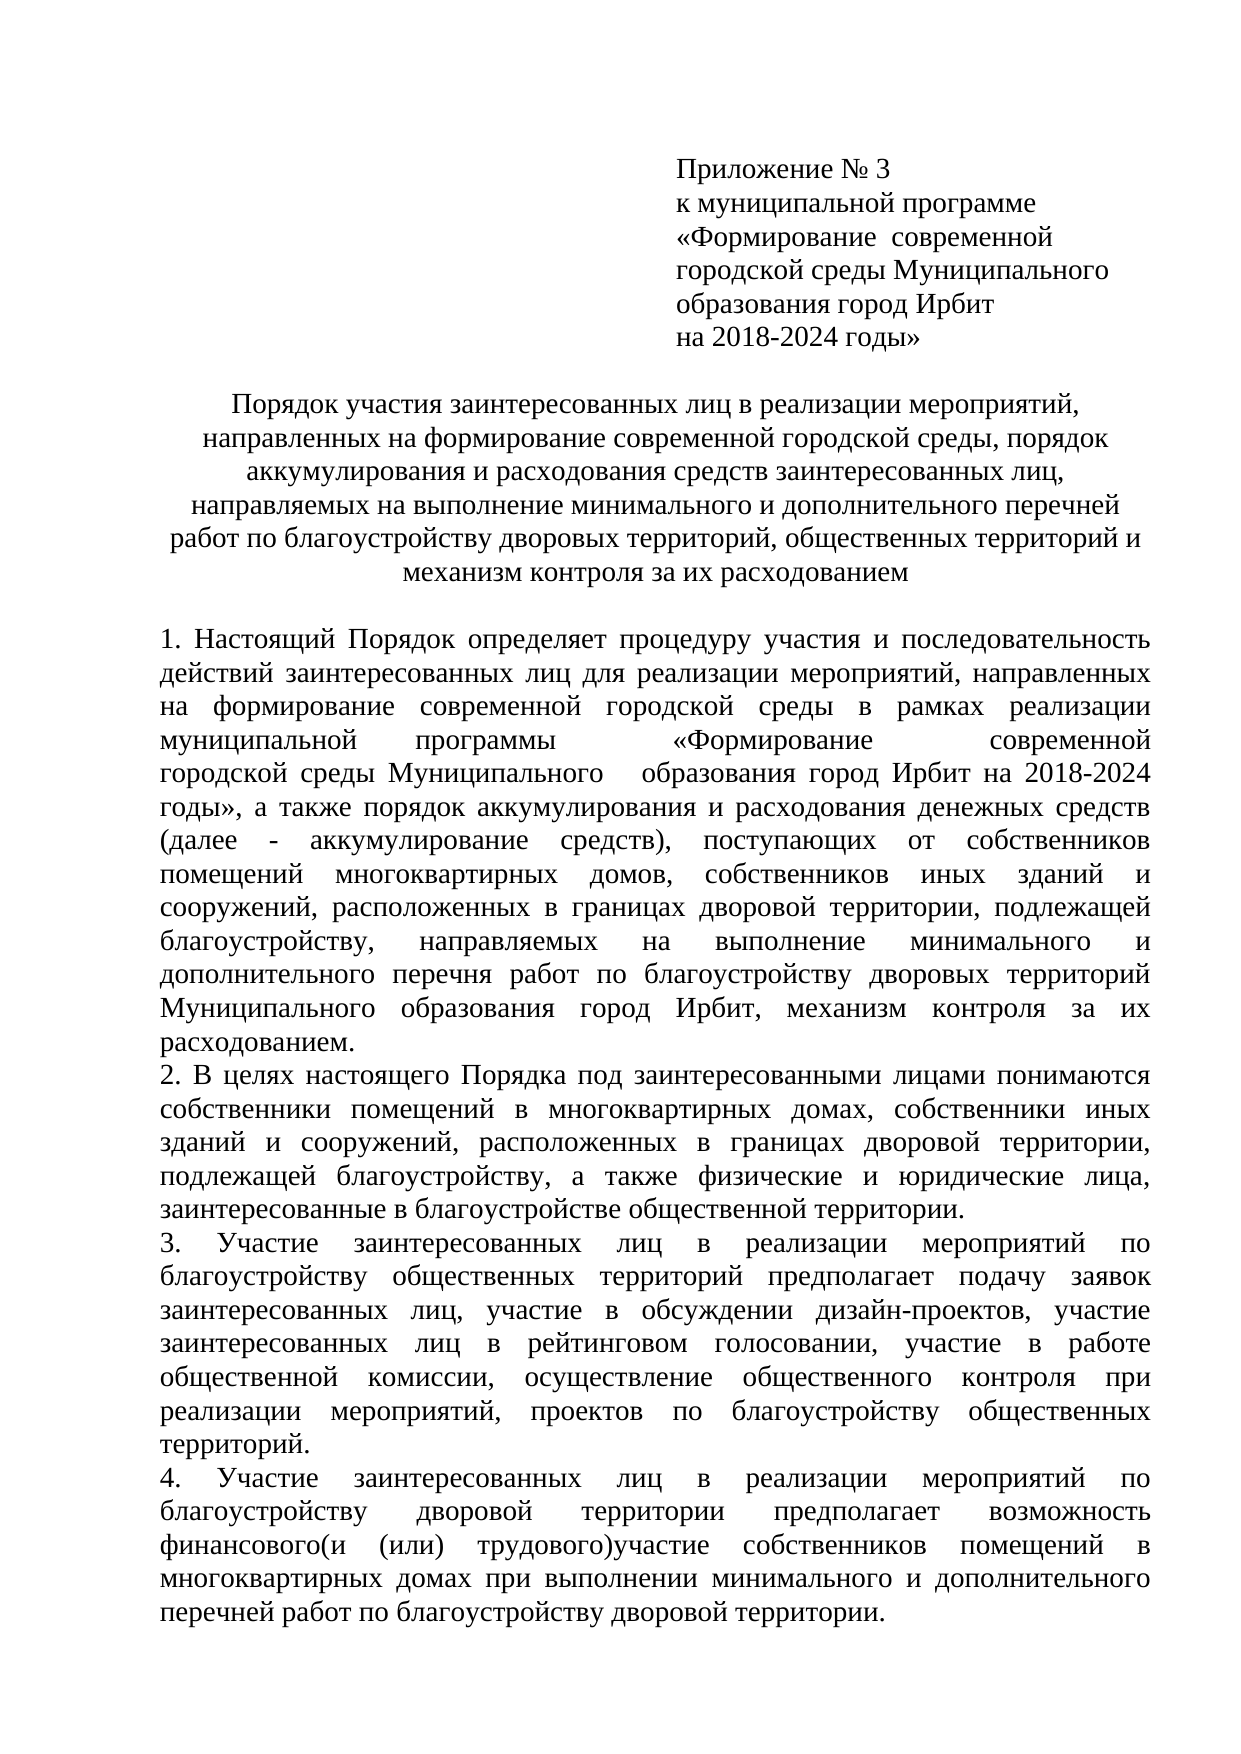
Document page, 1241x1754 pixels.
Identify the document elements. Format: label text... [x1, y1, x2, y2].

text на 2018-2024 годы» [676, 319, 1152, 353]
title городской среды Муниципального [676, 252, 1152, 286]
text 1. Настоящий Порядок определяет процедуру участия и последовательность действий заинтересованных лиц для реализации мероприятий, направленных на формирование современной городской среды в рамках реализации муниципальной программы «Формирование современной городской среды Муниципального образования город Ирбит на 2018-2024 годы», а также порядок аккумулирования и расходования денежных средств (далее - аккумулирование средств), поступающих от собственников помещений многоквартирных домов, собственников иных зданий и сооружений, расположенных в границах дворовой территории, подлежащей благоустройству, направляемых на выполнение минимального и дополнительного перечня работ по благоустройству дворовых территорий Муниципального образования город Ирбит, механизм контроля за их расходованием. [159, 621, 1152, 1057]
title к муниципальной программе [676, 185, 1152, 219]
text образования город Ирбит [676, 286, 1152, 319]
text 2. В целях настоящего Порядка под заинтересованными лицами понимаются собственники помещений в многоквартирных домах, собственники иных зданий и сооружений, расположенных в границах дворовой территории, подлежащей благоустройству, а также физические и юридические лица, заинтересованные в благоустройстве общественной территории. [159, 1057, 1152, 1225]
text 4. Участие заинтересованных лиц в реализации мероприятий по благоустройству дворовой территории предполагает возможность финансового(и (или) трудового)участие собственников помещений в многоквартирных домах при выполнении минимального и дополнительного перечней работ по благоустройству дворовой территории. [159, 1460, 1152, 1627]
title «Формирование современной [676, 219, 1152, 252]
text 3. Участие заинтересованных лиц в реализации мероприятий по благоустройству общественных территорий предполагает подачу заявок заинтересованных лиц, участие в обсуждении дизайн-проектов, участие заинтересованных лиц в рейтинговом голосовании, участие в работе общественной комиссии, осуществление общественного контроля при реализации мероприятий, проектов по благоустройству общественных территорий. [159, 1225, 1152, 1460]
text Приложение № 3 [676, 152, 1152, 185]
text Порядок участия заинтересованных лиц в реализации мероприятий, направленных на формирование современной городской среды, порядок аккумулирования и расходования средств заинтересованных лиц, направляемых на выполнение минимального и дополнительного перечней работ по благоустройству дворовых территорий, общественных территорий и механизм контроля за их расходованием [159, 386, 1152, 588]
